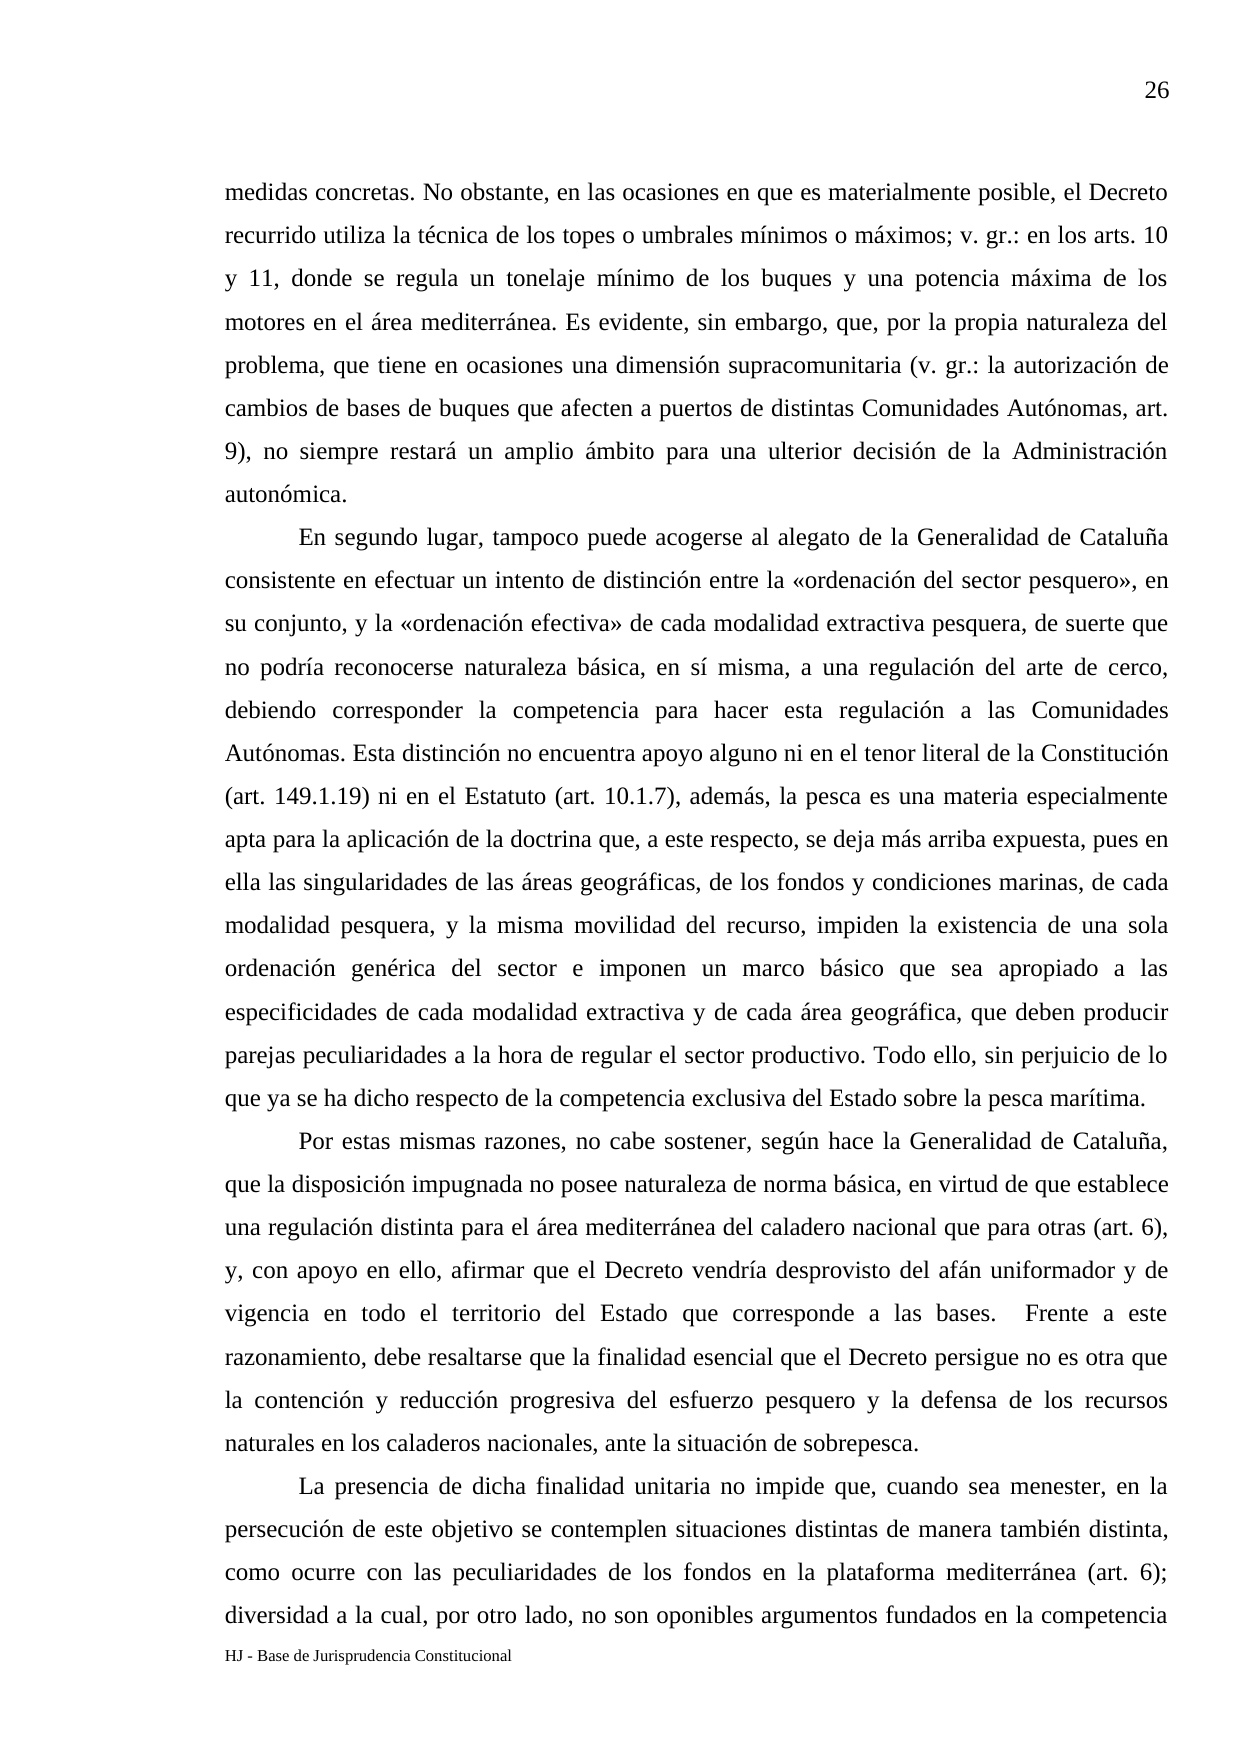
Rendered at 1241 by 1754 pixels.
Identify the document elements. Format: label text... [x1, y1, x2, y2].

text Por estas mismas razones, no cabe sostener, según hace la Generalidad de Cataluña, que la disposición impugnada no posee naturaleza de norma básica, en virtud de que establece una regulación distinta para el área mediterránea del caladero nacional que para otras (art. 6), y, con apoyo en ello, afirmar que el Decreto vendría desprovisto del afán uniformador y de vigencia en todo el territorio del Estado que corresponde a las bases. Frente a este razonamiento, debe resaltarse que la finalidad esencial que el Decreto persigue no es otra que la contención y reducción progresiva del esfuerzo pesquero y la defensa de los recursos naturales en los caladeros nacionales, ante la situación de sobrepesca. [224, 1126, 1169, 1457]
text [224, 177, 1169, 508]
text En segundo lugar, tampoco puede acogerse al alegato de la Generalidad de Cataluña consistente en efectuar un intento de distinción entre la «ordenación del sector pesquero», en su conjunto, y la «ordenación efectiva» de cada modalidad extractiva pesquera, de suerte que no podría reconocerse naturaleza básica, en sí misma, a una regulación del arte de cerco, debiendo corresponder la competencia para hacer esta regulación a las Comunidades Autónomas. Esta distinción no encuentra apoyo alguno ni en el tenor literal de la Constitución (art. 149.1.19) ni en el Estatuto (art. 10.1.7), además, la pesca es una materia especialmente apta para la aplicación de la doctrina que, a este respecto, se deja más arriba expuesta, pues en ella las singularidades de las áreas geográficas, de los fondos y condiciones marinas, de cada modalidad pesquera, y la misma movilidad del recurso, impiden la existencia de una sola ordenación genérica del sector e imponen un marco básico que sea apropiado a las especificidades de cada modalidad extractiva y de cada área geográfica, que deben producir parejas peculiaridades a la hora de regular el sector productivo. Todo ello, sin perjuicio de lo que ya se ha dicho respecto de la competencia exclusiva del Estado sobre la pesca marítima. [224, 522, 1169, 1112]
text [224, 1471, 1169, 1629]
